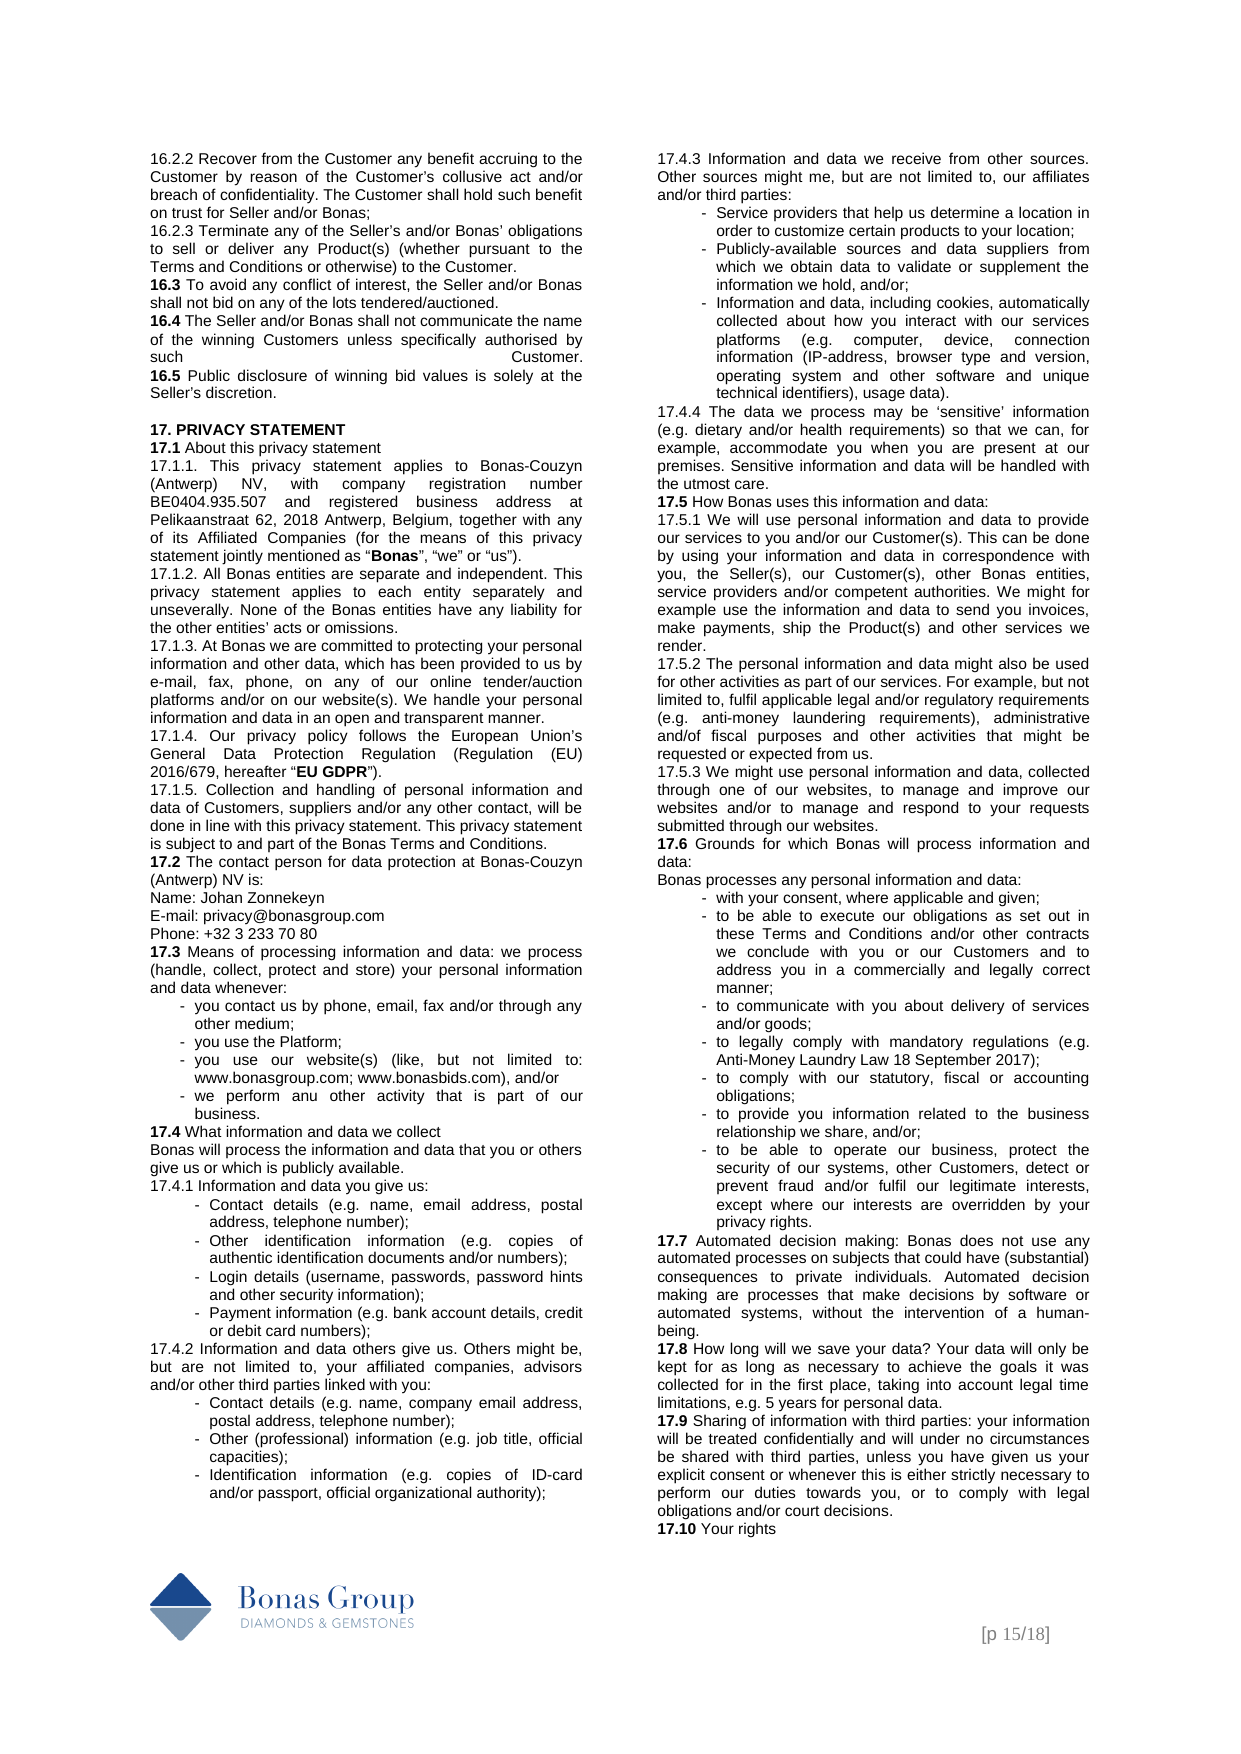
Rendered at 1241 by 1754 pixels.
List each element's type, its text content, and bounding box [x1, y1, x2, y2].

list to legally comply with mandatory regulations (e.g. Anti-Money Laundry Law 18 September 2017); [701, 1033, 1090, 1069]
text Bonas processes any personal information and data: [657, 871, 1090, 889]
text 16.2.2 Recover from the Customer any benefit accruing to the Customer by reason of the Customer’s collusive act and/or breach of confidentiality. The Customer shall hold such benefit on trust for Seller and/or Bonas; [150, 150, 583, 222]
list to be able to operate our business, protect the security of our systems, other Customers, detect or prevent fraud and/or fulfil our legitimate interests, except where our interests are overridden by your privacy rights. [701, 1141, 1090, 1231]
text 17.6 Grounds for which Bonas will process information and data: [657, 835, 1090, 871]
text 17.1.1. This privacy statement applies to Bonas-Couzyn (Antwerp) NV, with company registration number BE0404.935.507 and registered business address at Pelikaanstraat 62, 2018 Antwerp, Belgium, together with any of its Affiliated Companies (for the means of this privacy statement jointly mentioned as “Bonas”, “we” or “us”). [150, 456, 583, 564]
text 17.9 Sharing of information with third parties: your information will be treated confidentially and will under no circumstances be shared with third parties, unless you have given us your explicit consent or whenever this is either strictly necessary to perform our duties towards you, or to comply with legal obligations and/or court decisions. [657, 1411, 1090, 1519]
text 17.5.3 We might use personal information and data, collected through one of our websites, to manage and improve our websites and/or to manage and respond to your requests submitted through our websites. [657, 763, 1090, 835]
list to communicate with you about delivery of services and/or goods; [701, 997, 1090, 1033]
list Contact details (e.g. name, company email address, postal address, telephone number); [194, 1393, 583, 1429]
list to be able to execute our obligations as set out in these Terms and Conditions and/or other contracts we conclude with you or our Customers and to address you in a commercially and legally correct manner; [701, 907, 1090, 997]
text 17.8 How long will we save your data? Your data will only be kept for as long as necessary to achieve the goals it was collected for in the first place, taking into account legal time limitations, e.g. 5 years for personal data. [657, 1339, 1090, 1411]
picture [150, 1573, 414, 1641]
text Phone: +32 3 233 70 80 [150, 925, 583, 943]
list Other identification information (e.g. copies of authentic identification documents and/or numbers); [194, 1231, 583, 1267]
text Bonas will process the information and data that you or others give us or which is publicly available. [150, 1141, 583, 1177]
text 17.7 Automated decision making: Bonas does not use any automated processes on subjects that could have (substantial) consequences to private individuals. Automated decision making are processes that make decisions by software or automated systems, without the intervention of a human-being. [657, 1231, 1090, 1339]
text 17.10 Your rights [657, 1519, 1090, 1538]
list Identification information (e.g. copies of ID-card and/or passport, official organizational authority); [194, 1466, 583, 1502]
text 17.4.3 Information and data we receive from other sources. Other sources might me, but are not limited to, our affiliates and/or third parties: [657, 150, 1090, 204]
text 17.1.3. At Bonas we are committed to protecting your personal information and other data, which has been provided to us by e-mail, fax, phone, on any of our online tender/auction platforms and/or on our website(s). We handle your personal information and data in an open and transparent manner. [150, 637, 583, 727]
text 16.2.3 Terminate any of the Seller’s and/or Bonas’ obligations to sell or deliver any Product(s) (whether pursuant to the Terms and Conditions or otherwise) to the Customer. [150, 222, 583, 276]
text 17.5 How Bonas uses this information and data: [657, 492, 1090, 510]
list you use our website(s) (like, but not limited to: www.bonasgroup.com; www.bonasbids.com), and/or [179, 1051, 583, 1087]
text 17.4.2 Information and data others give us. Others might be, but are not limited to, your affiliated companies, advisors and/or other third parties linked with you: [150, 1339, 583, 1393]
text 17.3 Means of processing information and data: we process (handle, collect, protect and store) your personal information and data whenever: [150, 943, 583, 997]
list with your consent, where applicable and given; [701, 889, 1090, 907]
text E-mail: privacy@bonasgroup.com [150, 907, 583, 925]
list Contact details (e.g. name, email address, postal address, telephone number); [194, 1195, 583, 1231]
list Payment information (e.g. bank account details, credit or debit card numbers); [194, 1303, 583, 1339]
text 17.4 What information and data we collect [150, 1123, 583, 1141]
text 17. PRIVACY STATEMENT [150, 420, 583, 438]
list Service providers that help us determine a location in order to customize certain products to your location; [701, 204, 1090, 240]
list Information and data, including cookies, automatically collected about how you interact with our services platforms (e.g. computer, device, connection information (IP-address, browser type and version, operating system and other software and unique technical identifiers), usage data). [701, 294, 1090, 402]
list you use the Platform; [179, 1033, 583, 1051]
text 17.5.2 The personal information and data might also be used for other activities as part of our services. For example, but not limited to, fulfil applicable legal and/or regulatory requirements (e.g. anti-money laundering requirements), administrative and/of fiscal purposes and other activities that might be requested or expected from us. [657, 654, 1090, 763]
list Other (professional) information (e.g. job title, official capacities); [194, 1429, 583, 1466]
text 17.5.1 We will use personal information and data to provide our services to you and/or our Customer(s). This can be done by using your information and data in correspondence with you, the Seller(s), our Customer(s), other Bonas entities, service providers and/or competent authorities. We might for example use the information and data to send you invoices, make payments, ship the Product(s) and other services we render. [657, 510, 1090, 654]
list we perform anu other activity that is part of our business. [179, 1087, 583, 1123]
text 17.1.5. Collection and handling of personal information and data of Customers, suppliers and/or any other contact, will be done in line with this privacy statement. This privacy statement is subject to and part of the Bonas Terms and Conditions. [150, 781, 583, 853]
text Name: Johan Zonnekeyn [150, 889, 583, 907]
list you contact us by phone, email, fax and/or through any other medium; [179, 997, 583, 1033]
text 17.1.4. Our privacy policy follows the European Union’s General Data Protection Regulation (Regulation (EU) 2016/679, hereafter “EU GDPR”). [150, 727, 583, 781]
list to comply with our statutory, fiscal or accounting obligations; [701, 1069, 1090, 1105]
list Publicly-available sources and data suppliers from which we obtain data to validate or supplement the information we hold, and/or; [701, 240, 1090, 294]
list Login details (username, passwords, password hints and other security information); [194, 1267, 583, 1303]
text 17.1 About this privacy statement [150, 438, 583, 456]
text 17.4.1 Information and data you give us: [150, 1177, 583, 1195]
text 17.1.2. All Bonas entities are separate and independent. This privacy statement applies to each entity separately and unseverally. None of the Bonas entities have any liability for the other entities’ acts or omissions. [150, 564, 583, 637]
text 17.4.4 The data we process may be ‘sensitive’ information (e.g. dietary and/or health requirements) so that we can, for example, accommodate you when you are present at our premises. Sensitive information and data will be handled with the utmost care. [657, 402, 1090, 492]
text 16.3 To avoid any conflict of interest, the Seller and/or Bonas shall not bid on any of the lots tendered/auctioned. [150, 276, 583, 312]
list to provide you information related to the business relationship we share, and/or; [701, 1105, 1090, 1141]
text 17.2 The contact person for data protection at Bonas-Couzyn (Antwerp) NV is: [150, 853, 583, 889]
text 16.4 The Seller and/or Bonas shall not communicate the name of the winning Customers unless specifically authorised by such Customer. 16.5 Public disclosure of winning bid values is solely at the Seller’s discretion. [150, 312, 583, 402]
